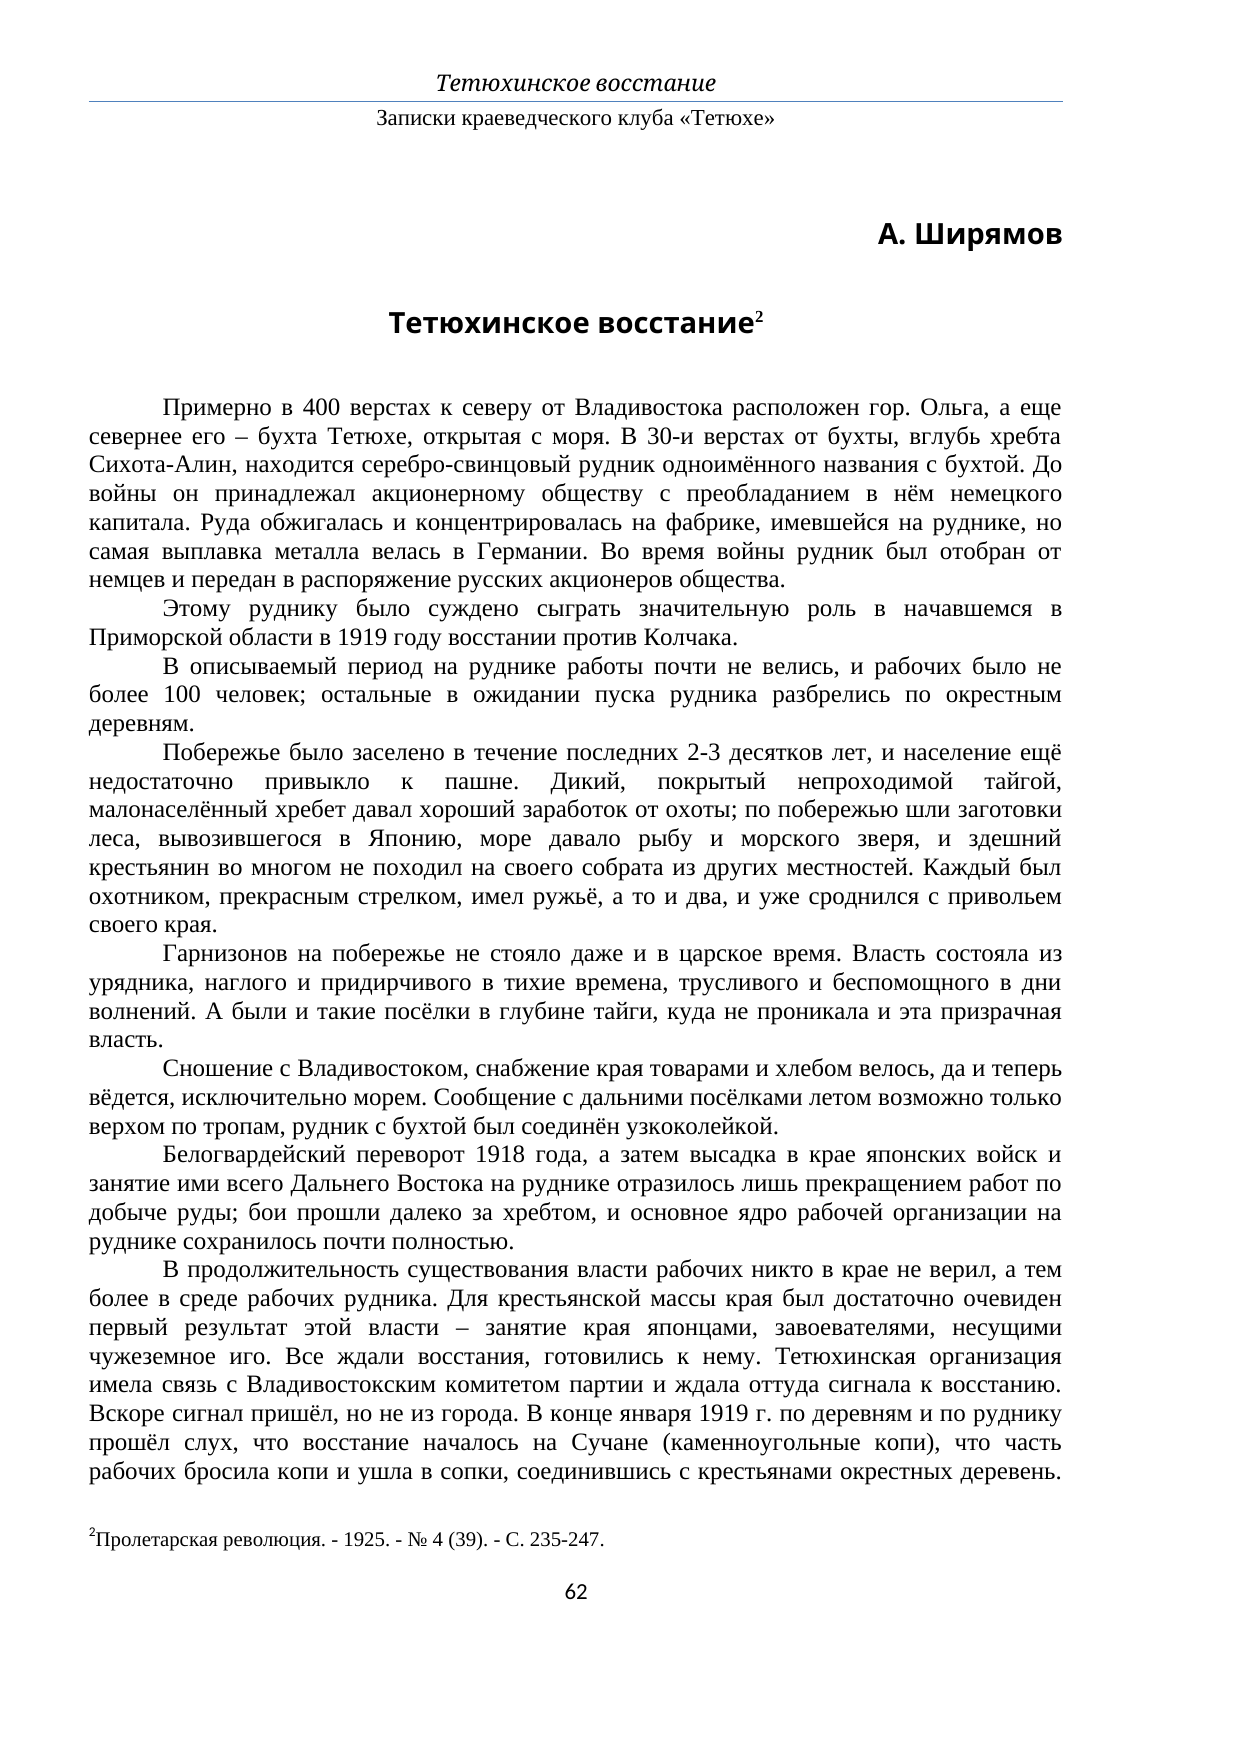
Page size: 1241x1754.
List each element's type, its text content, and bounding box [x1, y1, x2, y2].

subtitle А. Ширямов [89, 213, 1063, 253]
subtitle Тетюхинское восстание [89, 303, 1063, 342]
text Этому руднику было суждено сыграть значительную роль в начавшемся в Приморской области в 1919 году восстании против Колчака. [89, 593, 1063, 651]
text Примерно в 400 верстах к северу от Владивостока расположен гор. Ольга, а еще севернее его – бухта Тетюхе, открытая с моря. В 30-и верстах от бухты, вглубь хребта Сихота-Алин, находится серебро-свинцовый рудник одноимённого названия с бухтой. До войны он принадлежал акционерному обществу с преобладанием в нём немецкого капитала. Руда обжигалась и концентрировалась на фабрике, имевшейся на руднике, но самая выплавка металла велась в Германии. Во время войны рудник был отобран от немцев и передан в распоряжение русских акционеров общества. [89, 392, 1063, 593]
text В описываемый период на руднике работы почти не велись, и рабочих было не более 100 человек; остальные в ожидании пуска рудника разбрелись по окрестным деревням. [89, 651, 1063, 737]
text Побережье было заселено в течение последних 2-3 десятков лет, и население ещё недостаточно привыкло к пашне. Дикий, покрытый непроходимой тайгой, малонаселённый хребет давал хороший заработок от охоты; по побережью шли заготовки леса, вывозившегося в Японию, море давало рыбу и морского зверя, и здешний крестьянин во многом не походил на своего собрата из других местностей. Каждый был охотником, прекрасным стрелком, имел ружьё, а то и два, и уже сроднился с привольем своего края. [89, 737, 1063, 938]
text Белогвардейский переворот 1918 года, а затем высадка в крае японских войск и занятие ими всего Дальнего Востока на руднике отразилось лишь прекращением работ по добыче руды; бои прошли далеко за хребтом, и основное ядро рабочей организации на руднике сохранилось почти полностью. [89, 1139, 1063, 1254]
text Гарнизонов на побережье не стояло даже и в царское время. Власть состояла из урядника, наглого и придирчивого в тихие времена, трусливого и беспомощного в дни волнений. А были и такие посёлки в глубине тайги, куда не проникала и эта призрачная власть. [89, 938, 1063, 1053]
text Сношение с Владивостоком, снабжение края товарами и хлебом велось, да и теперь вёдется, исключительно морем. Сообщение с дальними посёлками летом возможно только верхом по тропам, рудник с бухтой был соединён узкоколейкой. [89, 1053, 1063, 1139]
